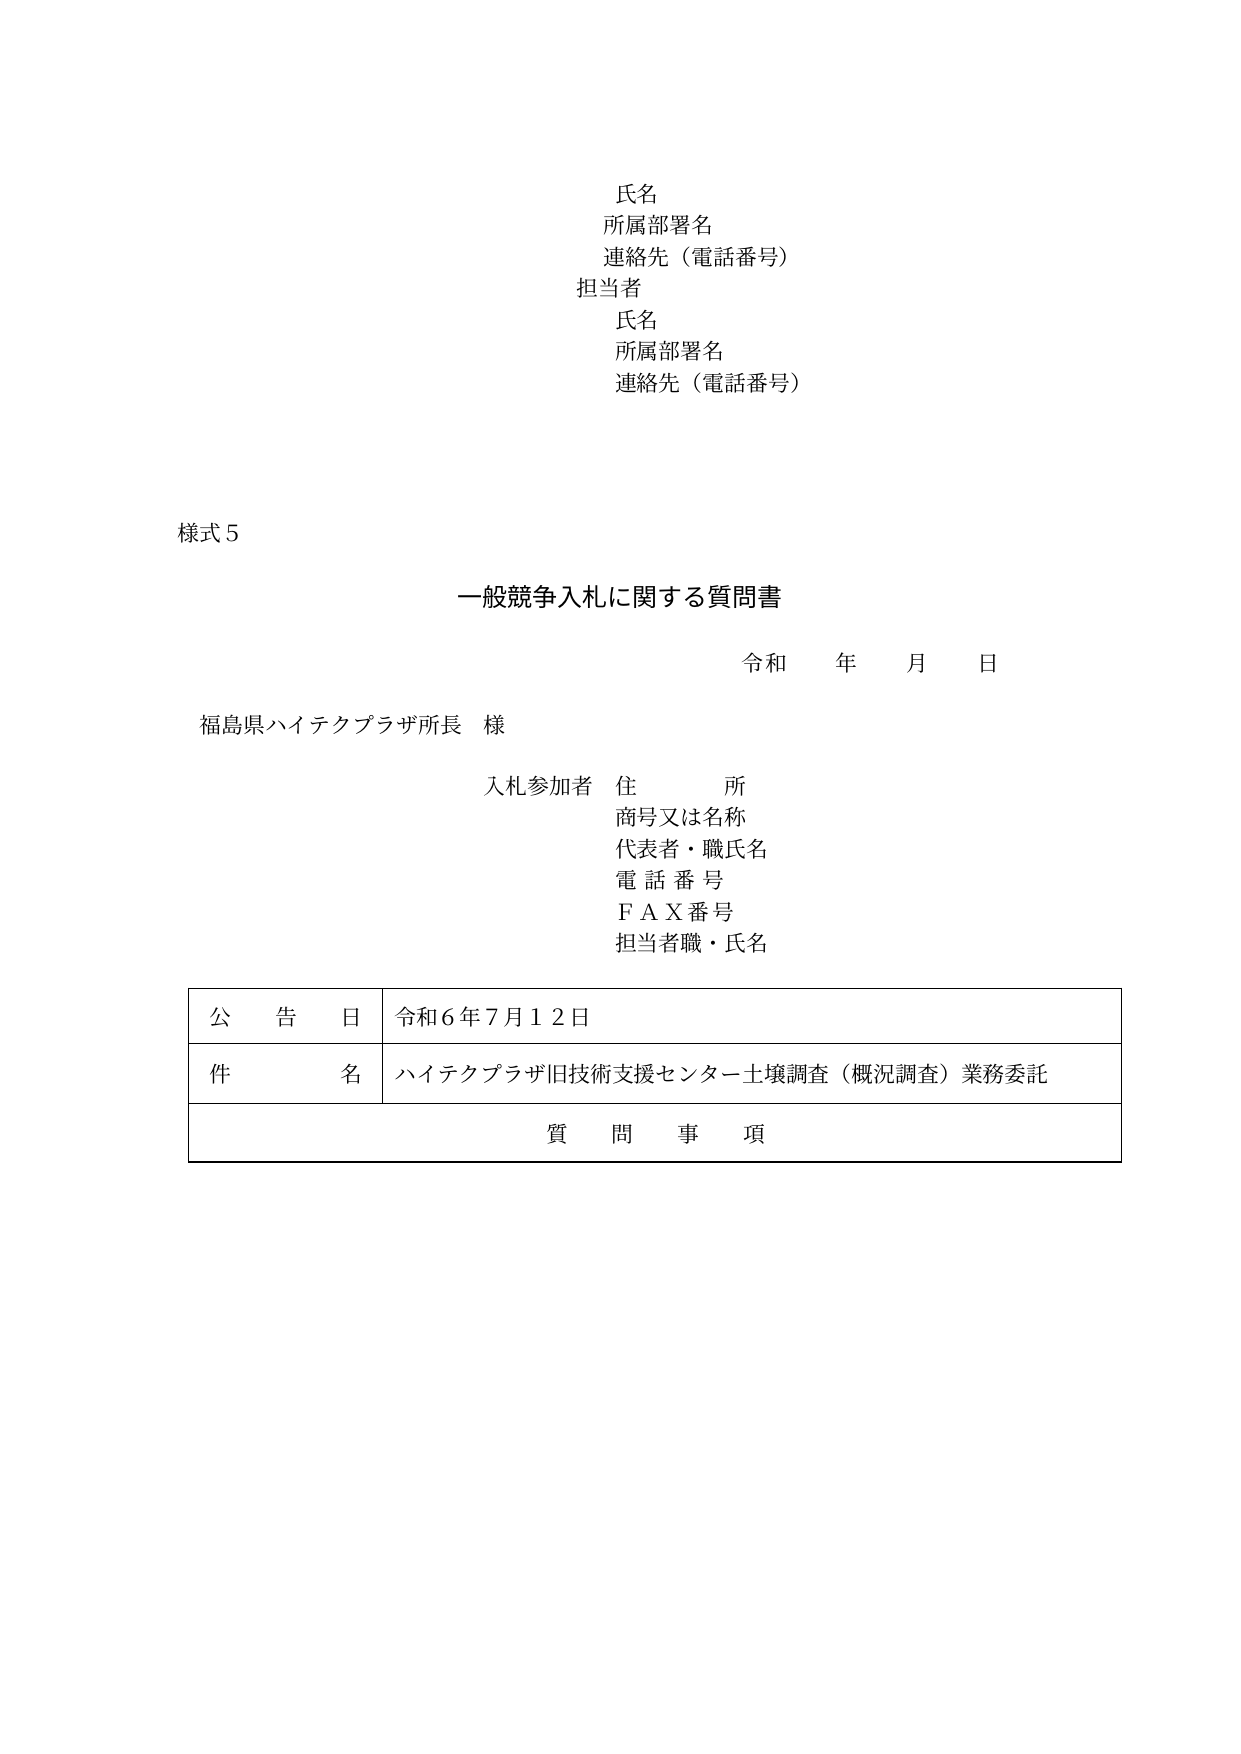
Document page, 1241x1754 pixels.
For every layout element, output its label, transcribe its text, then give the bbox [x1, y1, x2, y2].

text 氏名 [265, 177, 1063, 209]
table_cell ハイテクプラザ旧技術支援センター土壌調査（概況調査）業務委託 [383, 1044, 1121, 1103]
text 福島県ハイテクプラザ所長 様 [177, 708, 1063, 739]
text 所属部署名 [177, 334, 1063, 366]
text 担当者 [177, 272, 1063, 303]
text 入札参加者 住 所 [177, 769, 1063, 801]
text 商号又は名称 [177, 801, 1063, 832]
table_cell 件 名 [189, 1044, 382, 1103]
text 代表者・職氏名 [177, 832, 1063, 863]
text 所属部署名 [177, 209, 1063, 240]
text 様式５ [177, 517, 1063, 548]
text ＦＡＸ番号 [177, 895, 1063, 926]
text 電話番号 [177, 863, 1063, 895]
text 連絡先（電話番号） [177, 366, 1063, 397]
table_cell 質 問 事 項 [189, 1104, 1121, 1161]
text 令和 年 月 日 [177, 644, 1063, 678]
table_header 令和６年７月１２日 [383, 989, 1121, 1043]
text 一般競争入札に関する質問書 [177, 578, 1063, 614]
text 担当者職・氏名 [177, 926, 1063, 958]
text 氏名 [177, 303, 1063, 334]
text 連絡先（電話番号） [177, 240, 1063, 272]
table_header 公 告 日 [189, 989, 382, 1043]
